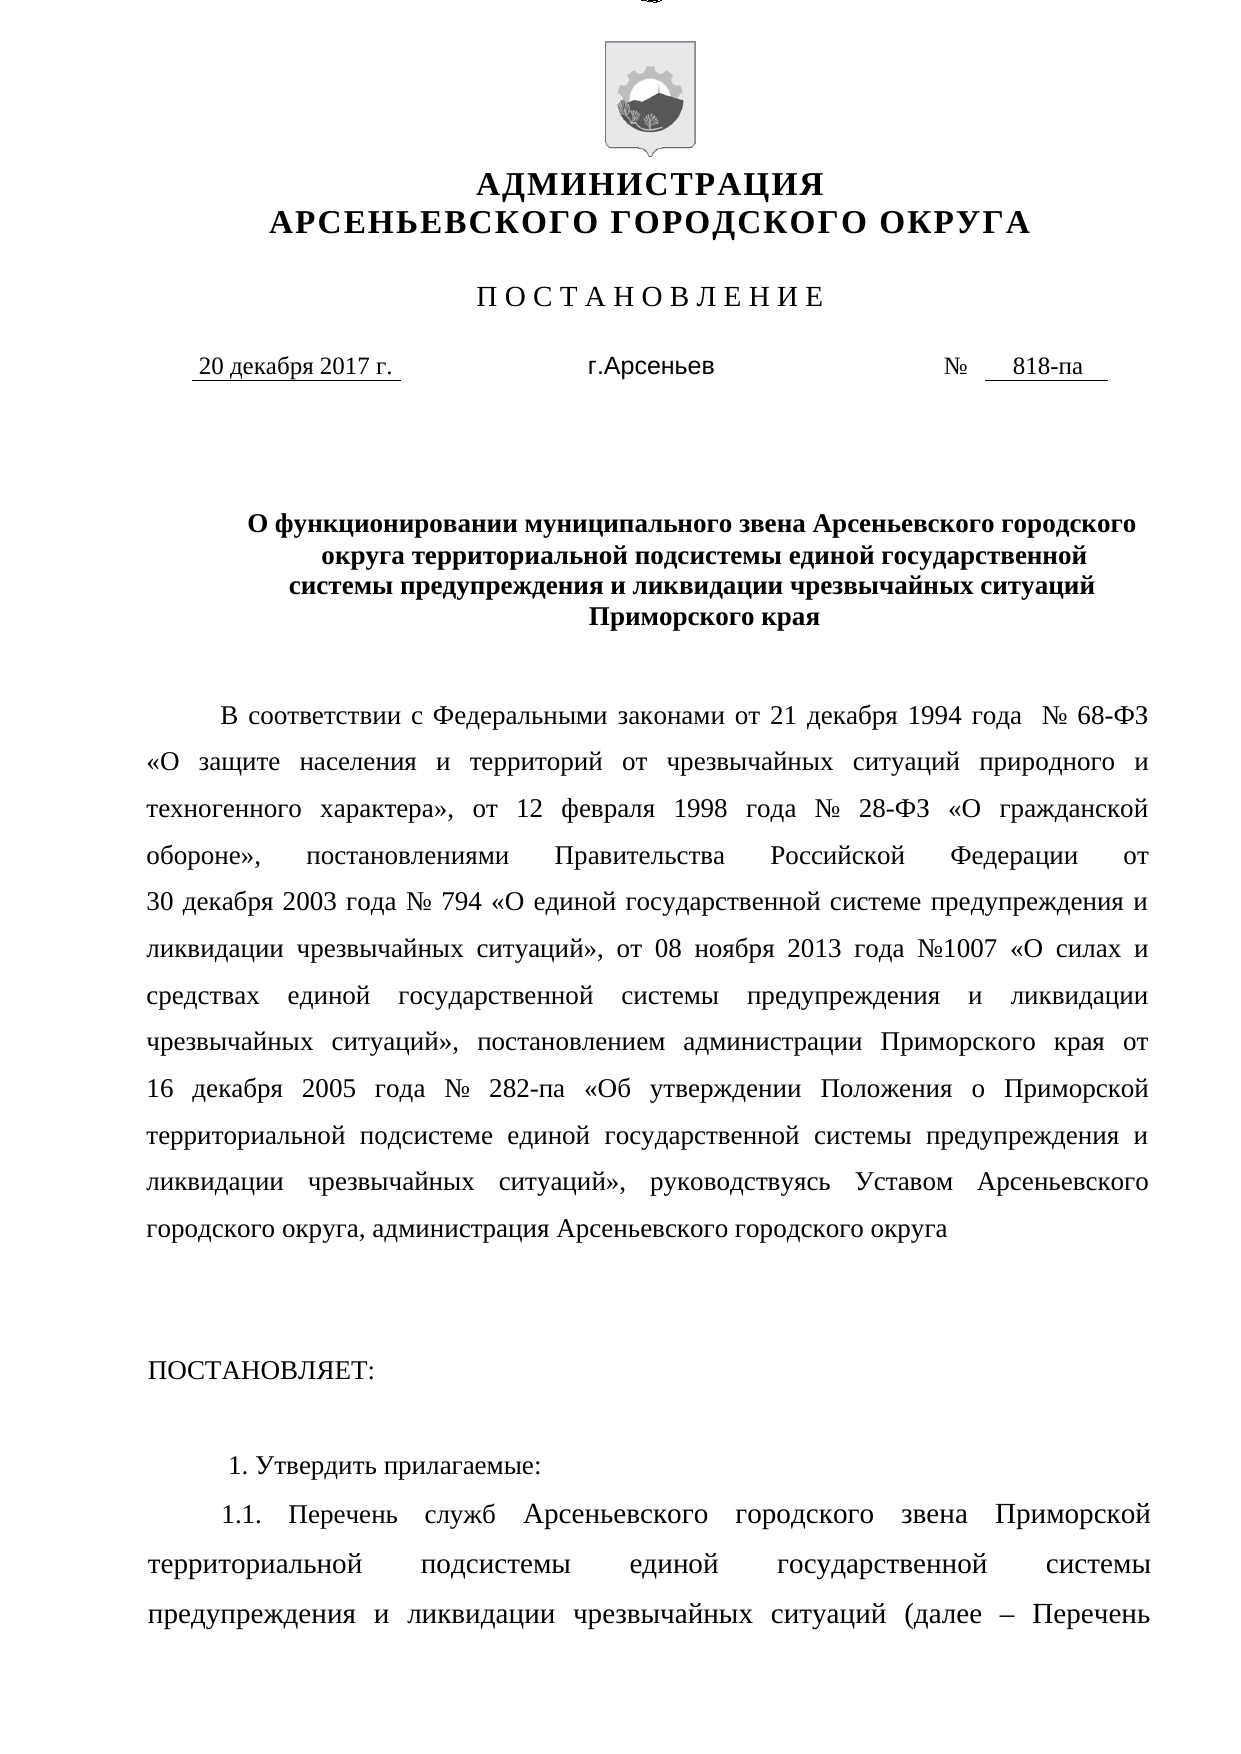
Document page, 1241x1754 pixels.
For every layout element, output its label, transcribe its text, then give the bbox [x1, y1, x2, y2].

text АРСЕНЬЕВСКОГО ГОРОДСКОГО ОКРУГА [148, 203, 1152, 241]
table_header г.Арсеньев [401, 351, 932, 380]
text П О С Т А Н О В Л Е Н И Е [148, 279, 1152, 313]
text В соответствии с Федеральными законами от 21 декабря 1994 года № 68-ФЗ «О защите населения и территорий от чрезвычайных ситуаций природного и техногенного характера», от 12 февраля 1998 года № 28-ФЗ «О гражданской обороне», постановлениями Правительства Российской Федерации от 30 декабря 2003 года № 794 «О единой государственной системе предупреждения и ликвидации чрезвычайных ситуаций», от 08 ноября 2013 года №1007 «О силах и средствах единой государственной системы предупреждения и ликвидации чрезвычайных ситуаций», постановлением администрации Приморского края от 16 декабря 2005 года № 282-па «Об утверждении Положения о Приморской территориальной подсистеме единой государственной системы предупреждения и ликвидации чрезвычайных ситуаций», руководствуясь Уставом Арсеньевского городского округа, администрация Арсеньевского городского округа [146, 699, 1150, 1243]
table_header 818-па [985, 351, 1108, 380]
table_header 20 декабря 2017 г. [192, 351, 401, 380]
text АДМИНИСТРАЦИЯ [148, 164, 1152, 203]
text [148, 1496, 1152, 1630]
table_header № [932, 351, 985, 380]
picture [601, 41, 699, 165]
text ПОСТАНОВЛЯЕТ: [148, 1354, 1150, 1385]
text 1. Утвердить прилагаемые: [148, 1449, 1152, 1480]
text системы предупреждения и ликвидации чрезвычайных ситуаций Приморского края [233, 570, 1152, 632]
text О функционировании муниципального звена Арсеньевского городского округа территориальной подсистемы единой государственной [233, 508, 1152, 570]
